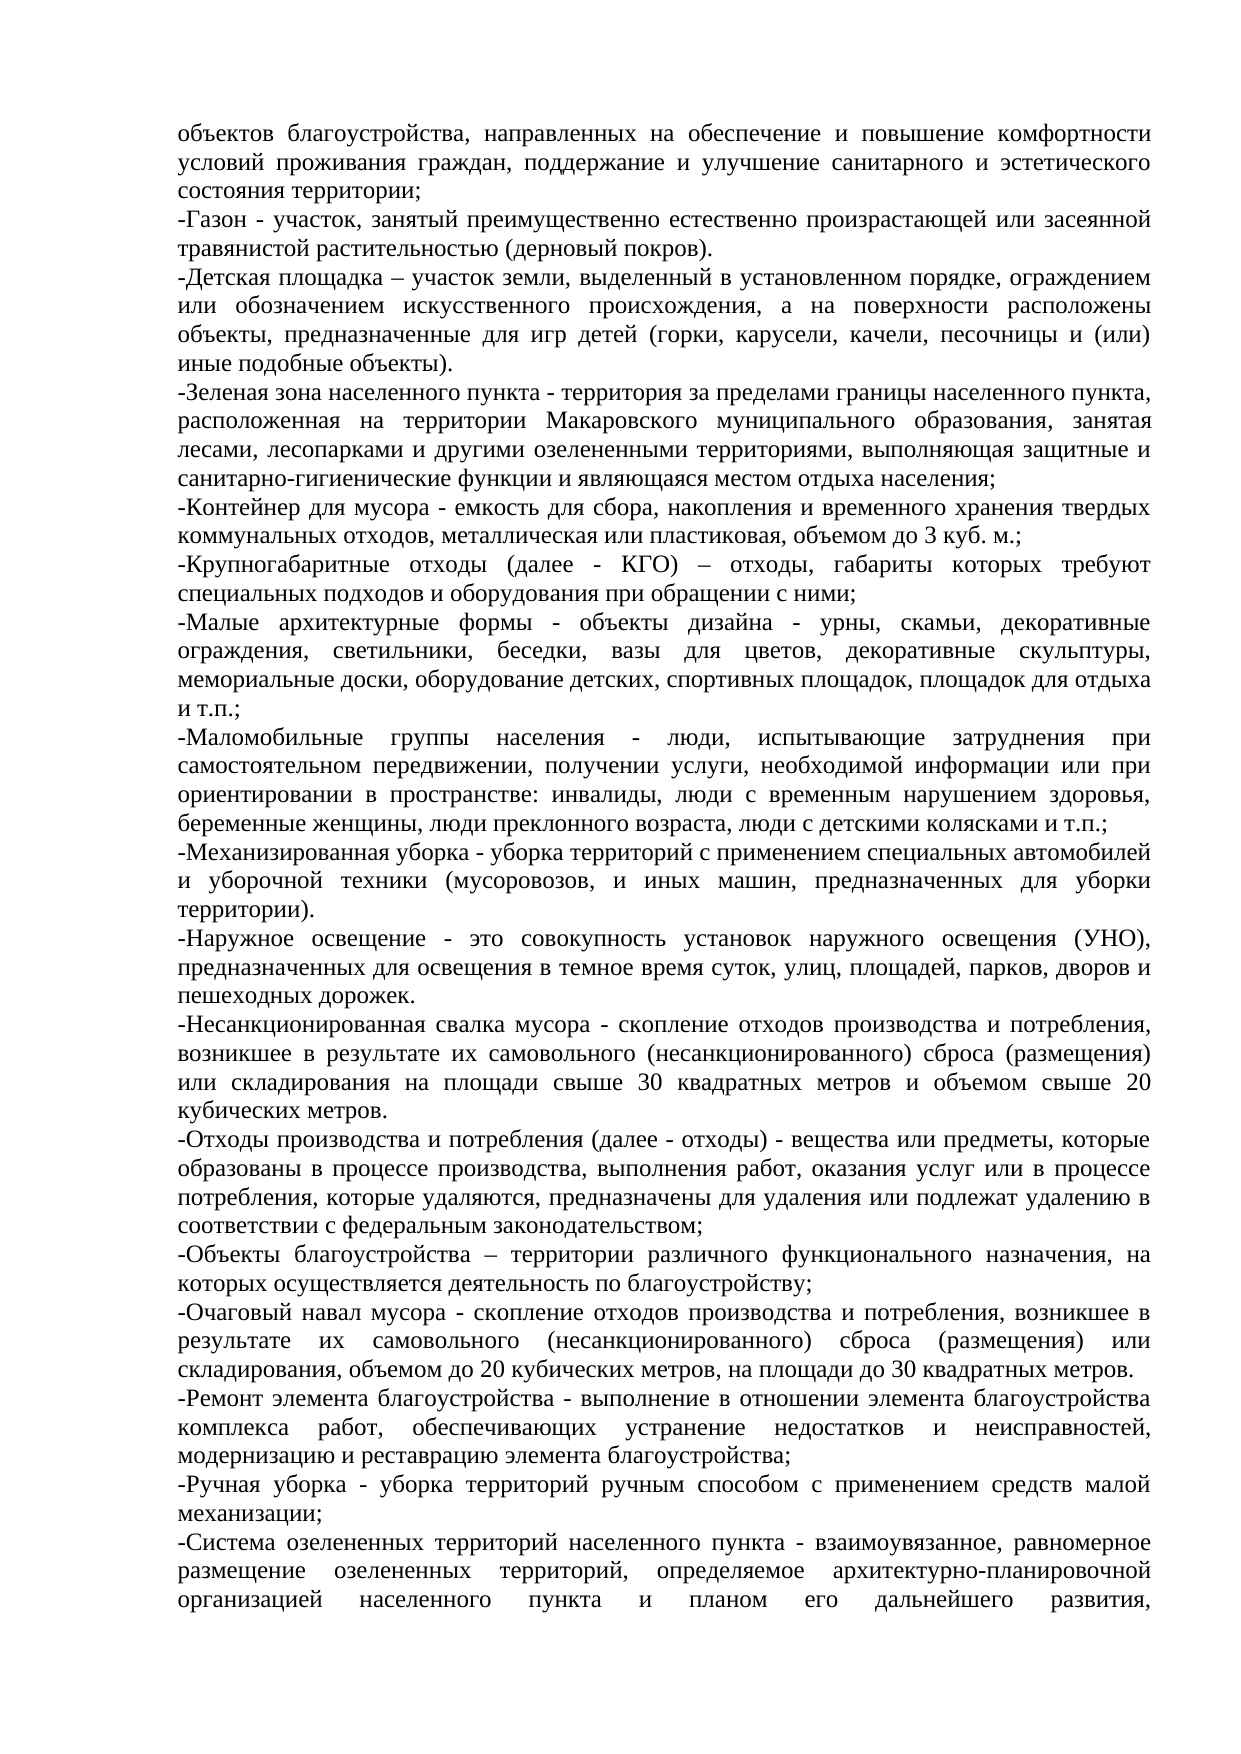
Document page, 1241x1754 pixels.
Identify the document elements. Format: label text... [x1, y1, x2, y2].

text -Отходы производства и потребления (далее - отходы) - вещества или предметы, которые образованы в процессе производства, выполнения работ, оказания услуг или в процессе потребления, которые удаляются, предназначены для удаления или подлежат удалению в соответствии с федеральным законодательством; [177, 1124, 1152, 1239]
text -Ручная уборка - уборка территорий ручным способом с применением средств малой механизации; [177, 1469, 1152, 1527]
text -Наружное освещение - это совокупность установок наружного освещения (УНО), предназначенных для освещения в темное время суток, улиц, площадей, парков, дворов и пешеходных дорожек. [177, 923, 1152, 1009]
text -Контейнер для мусора - емкость для сбора, накопления и временного хранения твердых коммунальных отходов, металлическая или пластиковая, объемом до 3 куб. м.; [177, 492, 1152, 549]
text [177, 118, 1152, 204]
text -Механизированная уборка - уборка территорий с применением специальных автомобилей и уборочной техники (мусоровозов, и иных машин, предназначенных для уборки территории). [177, 837, 1152, 923]
text -Несанкционированная свалка мусора - скопление отходов производства и потребления, возникшее в результате их самовольного (несанкционированного) сброса (размещения) или складирования на площади свыше 30 квадратных метров и объемом свыше 20 кубических метров. [177, 1009, 1152, 1124]
text -Зеленая зона населенного пункта - территория за пределами границы населенного пункта, расположенная на территории Макаровского муниципального образования, занятая лесами, лесопарками и другими озелененными территориями, выполняющая защитные и санитарно-гигиенические функции и являющаяся местом отдыха населения; [177, 377, 1152, 492]
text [177, 1527, 1152, 1613]
text -Очаговый навал мусора - скопление отходов производства и потребления, возникшее в результате их самовольного (несанкционированного) сброса (размещения) или складирования, объемом до 20 кубических метров, на площади до 30 квадратных метров. [177, 1297, 1152, 1383]
text -Детская площадка – участок земли, выделенный в установленном порядке, ограждением или обозначением искусственного происхождения, а на поверхности расположены объекты, предназначенные для игр детей (горки, карусели, качели, песочницы и (или) иные подобные объекты). [177, 262, 1152, 377]
text -Объекты благоустройства – территории различного функционального назначения, на которых осуществляется деятельность по благоустройству; [177, 1239, 1152, 1297]
text -Ремонт элемента благоустройства - выполнение в отношении элемента благоустройства комплекса работ, обеспечивающих устранение недостатков и неисправностей, модернизацию и реставрацию элемента благоустройства; [177, 1383, 1152, 1469]
text -Газон - участок, занятый преимущественно естественно произрастающей или засеянной травянистой растительностью (дерновый покров). [177, 204, 1152, 262]
text -Крупногабаритные отходы (далее - КГО) – отходы, габариты которых требуют специальных подходов и оборудования при обращении с ними; [177, 549, 1152, 607]
text -Малые архитектурные формы - объекты дизайна - урны, скамьи, декоративные ограждения, светильники, беседки, вазы для цветов, декоративные скульптуры, мемориальные доски, оборудование детских, спортивных площадок, площадок для отдыха и т.п.; [177, 607, 1152, 722]
text -Маломобильные группы населения - люди, испытывающие затруднения при самостоятельном передвижении, получении услуги, необходимой информации или при ориентировании в пространстве: инвалиды, люди с временным нарушением здоровья, беременные женщины, люди преклонного возраста, люди с детскими колясками и т.п.; [177, 722, 1152, 837]
